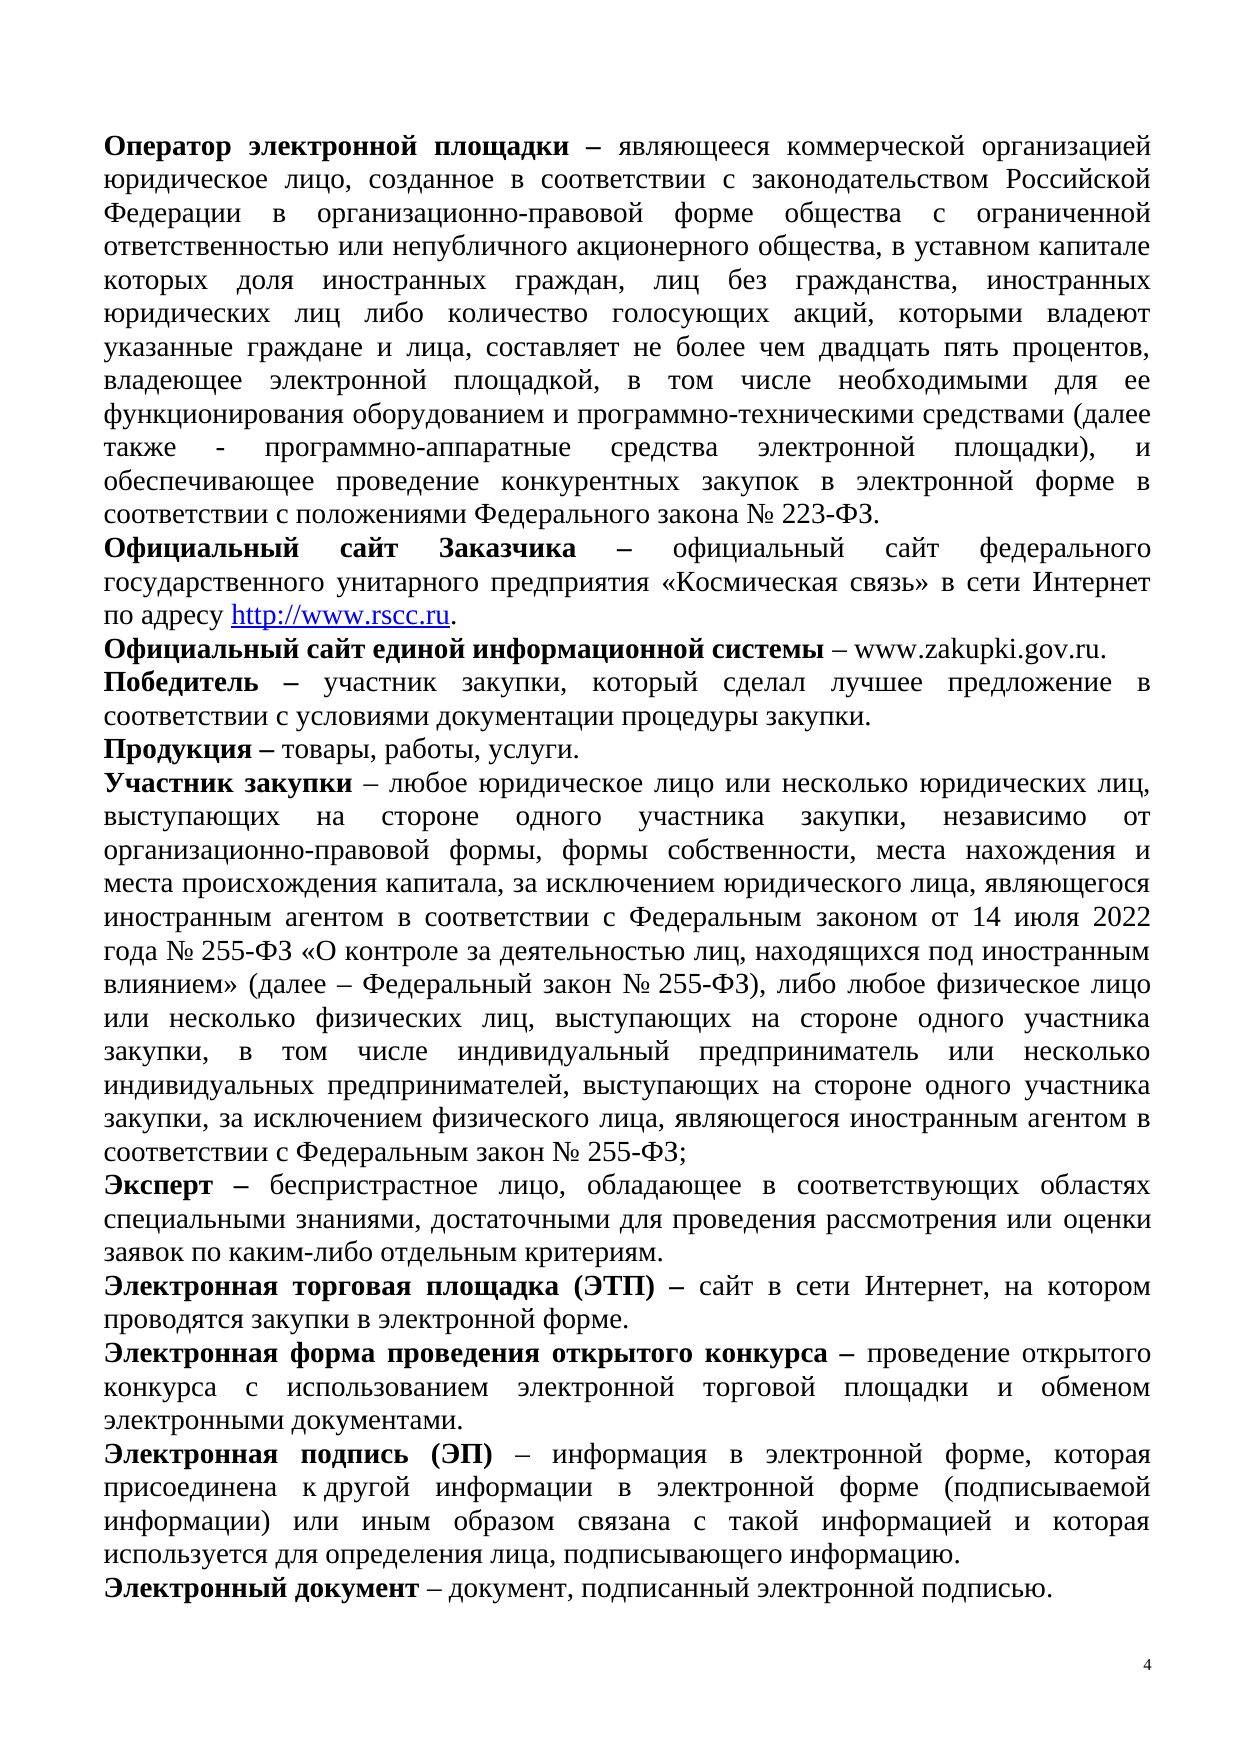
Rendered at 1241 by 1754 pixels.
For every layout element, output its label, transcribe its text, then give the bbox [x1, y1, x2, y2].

text Официальный сайт Заказчика – официальный сайт федерального государственного унитарного предприятия «Космическая связь» в сети Интернет по адресу http://www.rscc.ru. [103, 530, 1152, 631]
text Электронная торговая площадка (ЭТП) – сайт в сети Интернет, на котором проводятся закупки в электронной форме. [103, 1268, 1152, 1335]
text Электронная подпись (ЭП) – информация в электронной форме, которая присоединена к другой информации в электронной форме (подписываемой информации) или иным образом связана с такой информацией и которая используется для определения лица, подписывающего информацию. [103, 1436, 1152, 1570]
text Эксперт – беспристрастное лицо, обладающее в соответствующих областях специальными знаниями, достаточными для проведения рассмотрения или оценки заявок по каким-либо отдельным критериям. [103, 1167, 1152, 1268]
text Официальный сайт единой информационной системы – www.zakupki.gov.ru. [103, 631, 1152, 664]
text Участник закупки – любое юридическое лицо или несколько юридических лиц, выступающих на стороне одного участника закупки, независимо от организационно-правовой формы, формы собственности, места нахождения и места происхождения капитала, за исключением юридического лица, являющегося иностранным агентом в соответствии с Федеральным законом от 14 июля 2022 года № 255-ФЗ «О контроле за деятельностью лиц, находящихся под иностранным влиянием» (далее – Федеральный закон № 255-ФЗ), либо любое физическое лицо или несколько физических лиц, выступающих на стороне одного участника закупки, в том числе индивидуальный предприниматель или несколько индивидуальных предпринимателей, выступающих на стороне одного участника закупки, за исключением физического лица, являющегося иностранным агентом в соответствии с Федеральным закон № 255-ФЗ; [103, 765, 1152, 1167]
text Продукция – товары, работы, услуги. [103, 731, 1152, 765]
text Оператор электронной площадки – являющееся коммерческой организацией юридическое лицо, созданное в соответствии с законодательством Российской Федерации в организационно-правовой форме общества с ограниченной ответственностью или непубличного акционерного общества, в уставном капитале которых доля иностранных граждан, лиц без гражданства, иностранных юридических лиц либо количество голосующих акций, которыми владеют указанные граждане и лица, составляет не более чем двадцать пять процентов, владеющее электронной площадкой, в том числе необходимыми для ее функционирования оборудованием и программно-техническими средствами (далее также - программно-аппаратные средства электронной площадки), и обеспечивающее проведение конкурентных закупок в электронной форме в соответствии с положениями Федерального закона № 223-ФЗ. [103, 128, 1152, 530]
text Электронная форма проведения открытого конкурса – проведение открытого конкурса с использованием электронной торговой площадки и обменом электронными документами. [103, 1335, 1152, 1436]
text Электронный документ – документ, подписанный электронной подписью. [103, 1570, 1152, 1603]
text Победитель – участник закупки, который сделал лучшее предложение в соответствии с условиями документации процедуры закупки. [103, 664, 1152, 731]
